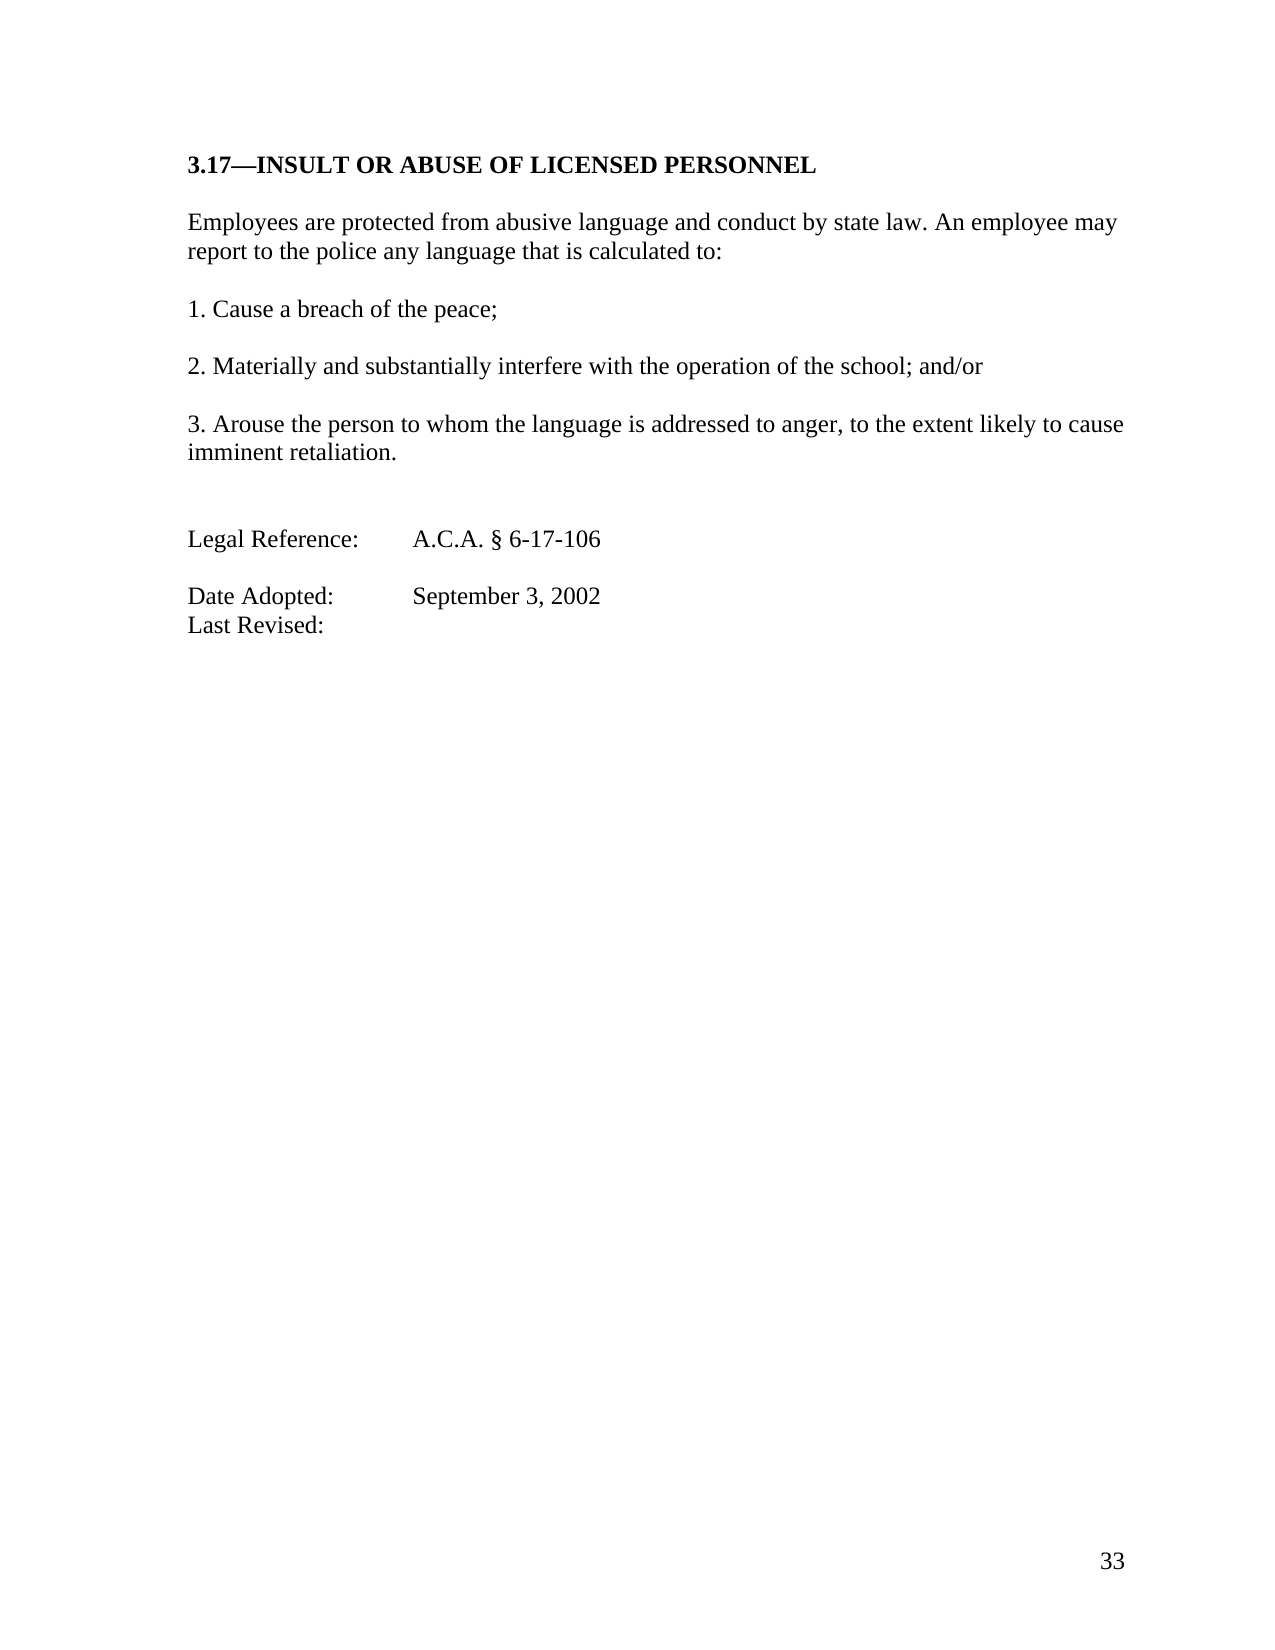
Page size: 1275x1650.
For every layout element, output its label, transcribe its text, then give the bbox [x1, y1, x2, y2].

text Date Adopted: September 3, 2002 [187, 581, 1125, 610]
text 2. Materially and substantially interfere with the operation of the school; and/or [187, 351, 1125, 380]
text 3. Arouse the person to whom the language is addressed to anger, to the extent likely to cause imminent retaliation. [187, 409, 1125, 466]
text Legal Reference: A.C.A. § 6-17-106 [187, 524, 1125, 552]
text Employees are protected from abusive language and conduct by state law. An employee may report to the police any language that is calculated to: [187, 207, 1125, 265]
text 3.17—INSULT OR ABUSE OF LICENSED PERSONNEL [187, 150, 1125, 179]
text Last Revised: [187, 610, 1125, 639]
text 1. Cause a breach of the peace; [187, 294, 1125, 322]
